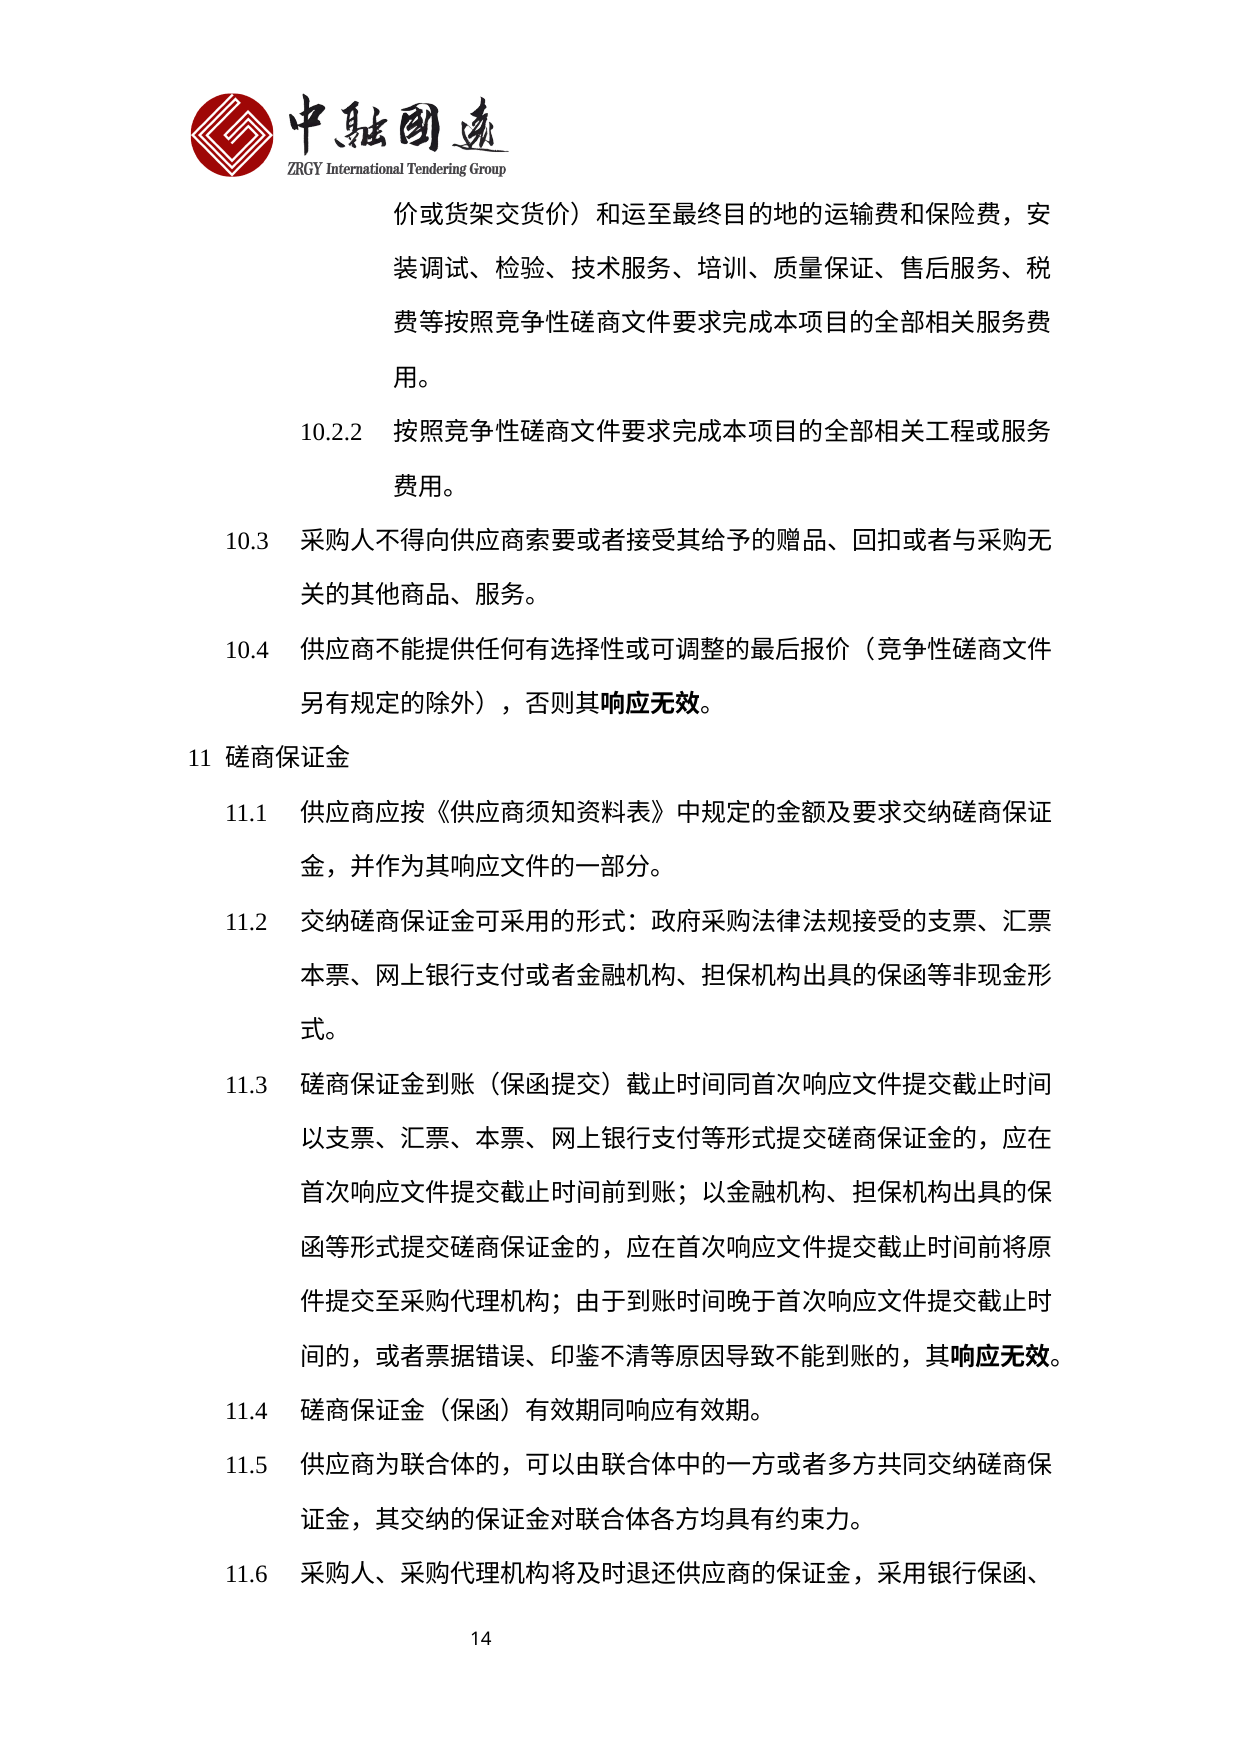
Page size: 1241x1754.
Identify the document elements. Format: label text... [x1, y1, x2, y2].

list 磋商保证金到账（保函提交）截止时间同首次响应文件提交截止时间。以支票、汇票、本票、网上银行支付等形式提交磋商保证金的，应在首次响应文件提交截止时间前到账；以金融机构、担保机构出具的保函等形式提交磋商保证金的，应在首次响应文件提交截止时间前将原件提交至采购代理机构；由于到账时间晚于首次响应文件提交截止时间的，或者票据错误、印鉴不清等原因导致不能到账的，其响应无效。 [225, 1064, 1053, 1372]
list 供应商为联合体的，可以由联合体中的一方或者多方共同交纳磋商保证金，其交纳的保证金对联合体各方均具有约束力。 [225, 1445, 1053, 1535]
list 交纳磋商保证金可采用的形式：政府采购法律法规接受的支票、汇票、本票、网上银行支付或者金融机构、担保机构出具的保函等非现金形式。 [225, 901, 1053, 1046]
list 采购人不得向供应商索要或者接受其给予的赠品、回扣或者与采购无关的其他商品、服务。 [225, 520, 1053, 611]
picture [187, 88, 514, 182]
list 磋商保证金 [187, 738, 1053, 774]
list 磋商保证金（保函）有效期同响应有效期。 [225, 1390, 1053, 1427]
list 按照竞争性磋商文件要求完成本项目的全部相关工程或服务费用。 [300, 412, 1053, 502]
list 所报货物及标准附件、备品备件、专用工具等的出厂价（包括已在中国国内的进口货物完税后的仓库交货价、展室交货价或货架交货价）和运至最终目的地的运输费和保险费，安装调试、检验、技术服务、培训、质量保证、售后服务、税费等按照竞争性磋商文件要求完成本项目的全部相关服务费用。 [300, 194, 1053, 393]
list 供应商应按《供应商须知资料表》中规定的金额及要求交纳磋商保证金，并作为其响应文件的一部分。 [225, 792, 1053, 883]
list 采购人、采购代理机构将及时退还供应商的保证金，采用银行保函、担保机构担保函等形式递交的保证金，经供应商同意后采购人、采购代理机构可以不再退还，但因供应商自身原因导致无法及时退还的除外： [225, 1553, 1053, 1590]
list 供应商不能提供任何有选择性或可调整的最后报价（竞争性磋商文件另有规定的除外），否则其响应无效。 [225, 629, 1053, 720]
